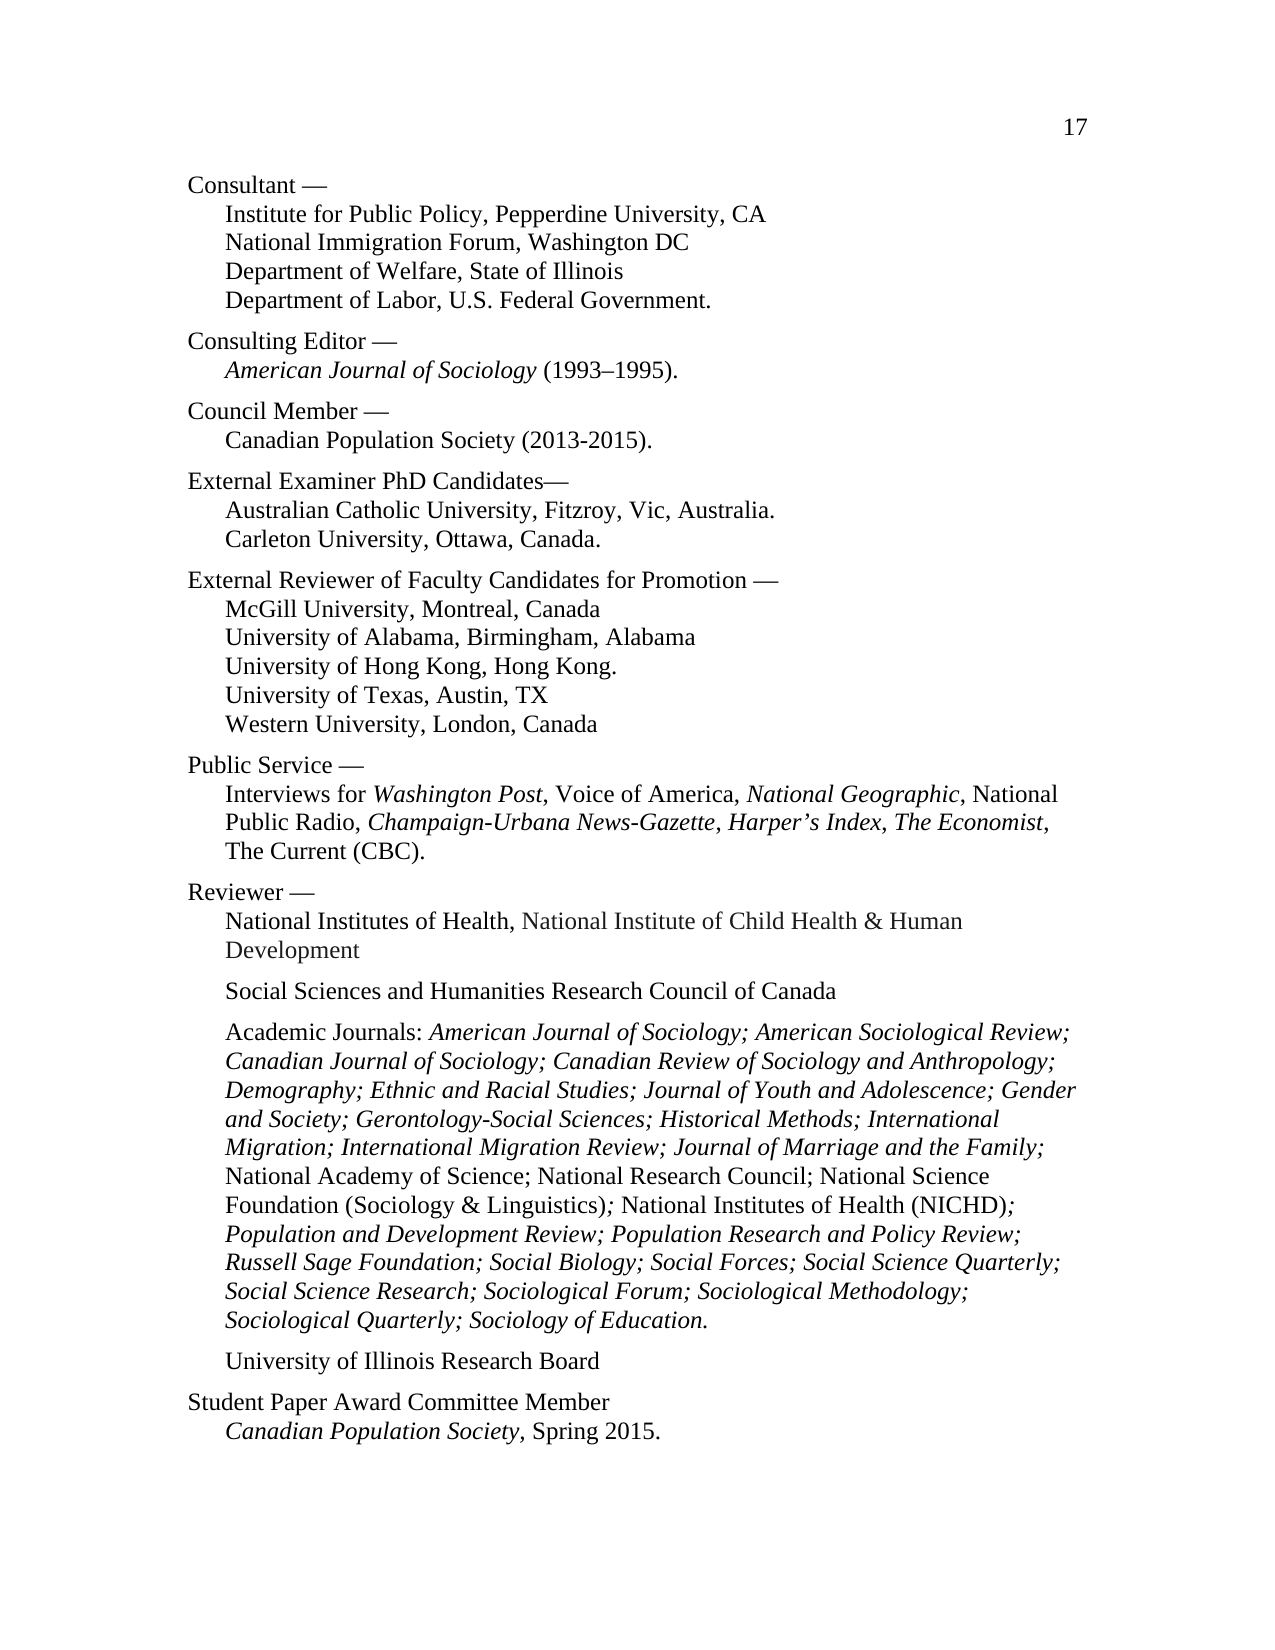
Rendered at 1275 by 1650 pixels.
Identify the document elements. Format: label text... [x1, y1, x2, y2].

text External Reviewer of Faculty Candidates for Promotion — McGill University, Montreal, Canada University of Alabama, Birmingham, Alabama University of Hong Kong, Hong Kong. University of Texas, Austin, TX Western University, London, Canada [187, 565, 1087, 737]
text Reviewer — National Institutes of Health, National Institute of Child Health & Human Development [187, 877, 1087, 964]
text University of Illinois Research Board [187, 1346, 1087, 1375]
text Consulting Editor — American Journal of Sociology (1993–1995). [187, 326, 1087, 384]
text Council Member — Canadian Population Society (2013-2015). [187, 396, 1087, 454]
text Consultant — Institute for Public Policy, Pepperdine University, CA National Immigration Forum, Washington DC Department of Welfare, State of Illinois Department of Labor, U.S. Federal Government. [187, 170, 1087, 314]
text Social Sciences and Humanities Research Council of Canada [187, 976, 1087, 1005]
text Public Service — Interviews for Washington Post, Voice of America, National Geographic, National Public Radio, Champaign-Urbana News-Gazette, Harper’s Index, The Economist, The Current (CBC). [187, 750, 1087, 865]
text External Examiner PhD Candidates— Australian Catholic University, Fitzroy, Vic, Australia. Carleton University, Ottawa, Canada. [187, 466, 1087, 552]
text Student Paper Award Committee Member Canadian Population Society, Spring 2015.Undergraduate Education (other than academic courses) — [187, 1387, 1087, 1445]
text Academic Journals: American Journal of Sociology; American Sociological Review; Canadian Journal of Sociology; Canadian Review of Sociology and Anthropology; Demography; Ethnic and Racial Studies; Journal of Youth and Adolescence; Gender and Society; Gerontology-Social Sciences; Historical Methods; International Migration; International Migration Review; Journal of Marriage and the Family; National Academy of Science; National Research Council; National Science Foundation (Sociology & Linguistics); National Institutes of Health (NICHD); Population and Development Review; Population Research and Policy Review; Russell Sage Foundation; Social Biology; Social Forces; Social Science Quarterly; Social Science Research; Sociological Forum; Sociological Methodology; Sociological Quarterly; Sociology of Education. [187, 1017, 1087, 1334]
